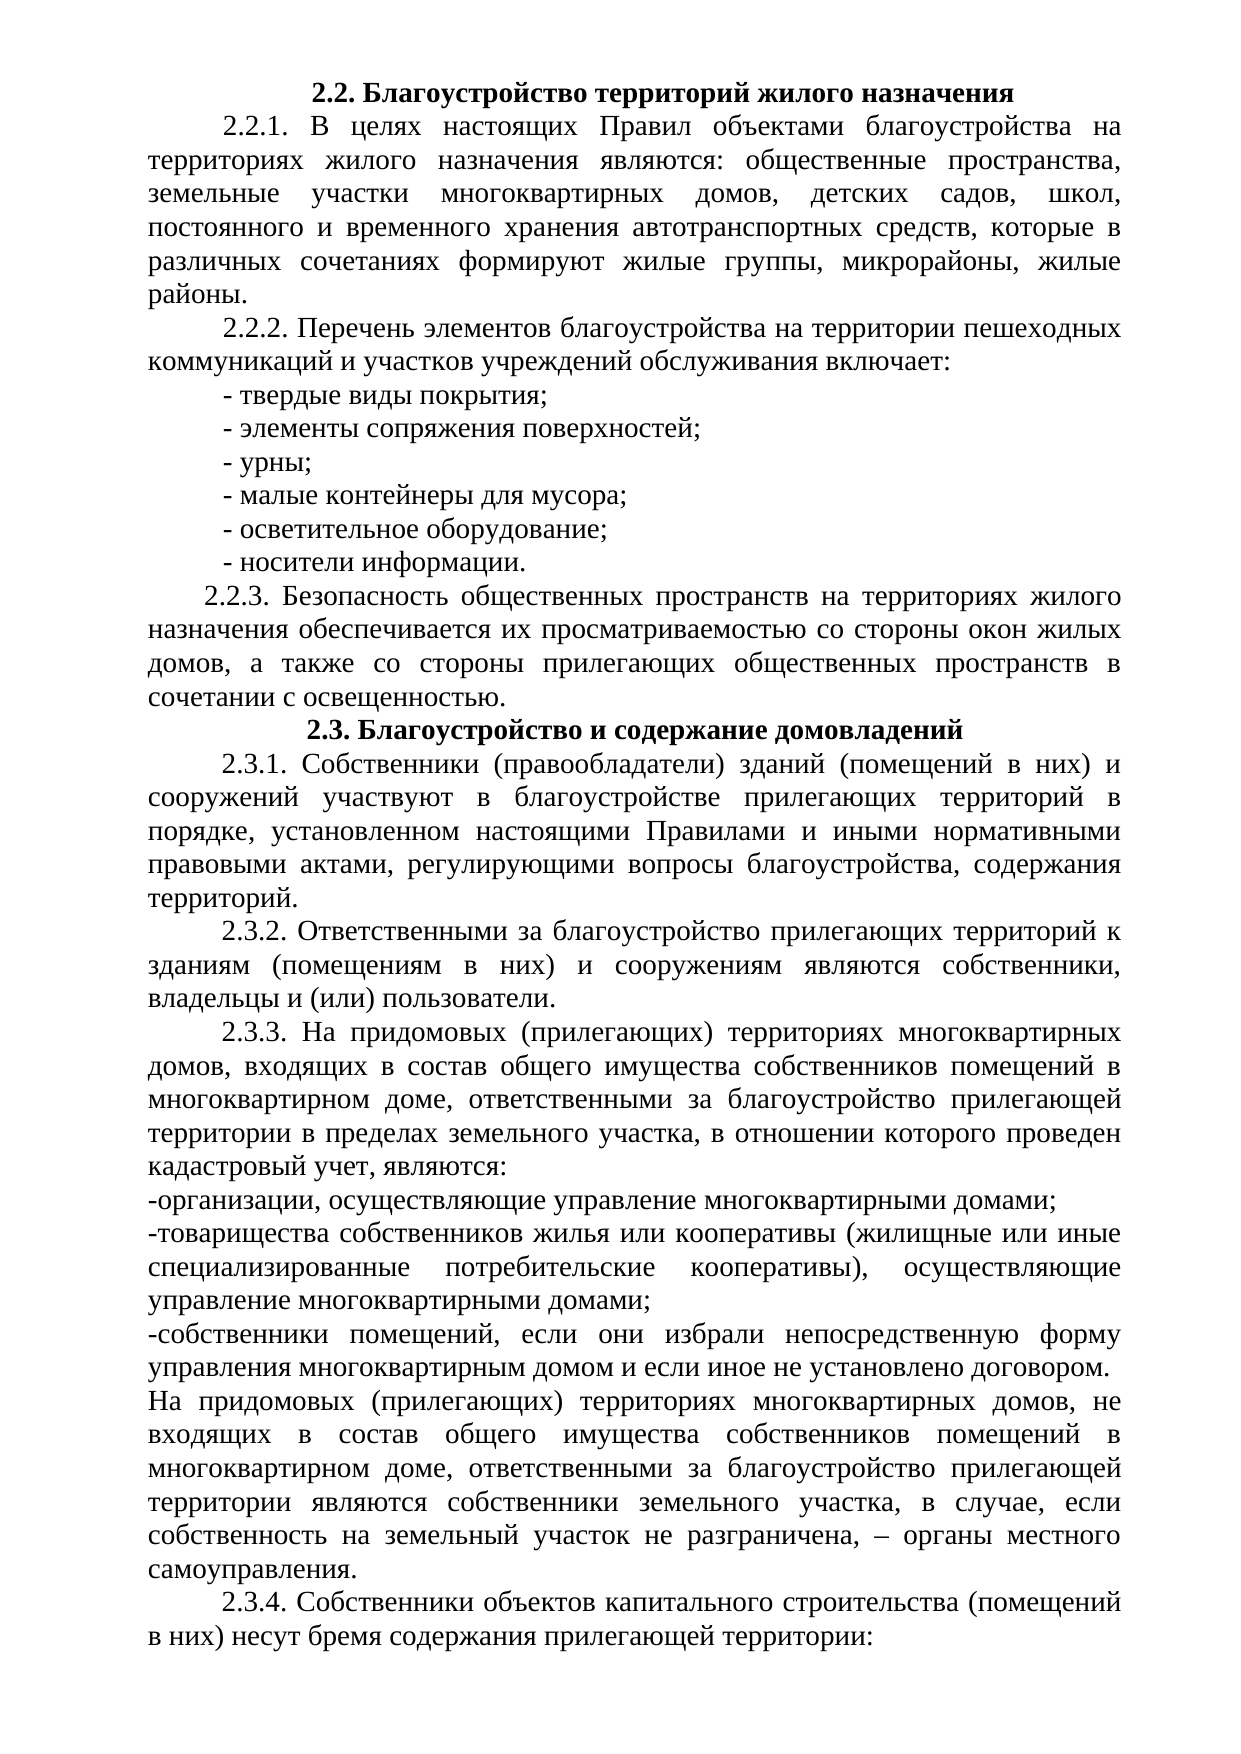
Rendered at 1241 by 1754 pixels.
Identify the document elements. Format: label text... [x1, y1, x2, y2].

text - осветительное оборудование; [148, 511, 1122, 544]
text - малые контейнеры для мусора; [148, 477, 1122, 511]
text 2.2. Благоустройство территорий жилого назначения [148, 75, 1122, 108]
text - носители информации. [148, 544, 1122, 578]
text 2.3.3. На придомовых (прилегающих) территориях многоквартирных домов, входящих в состав общего имущества собственников помещений в многоквартирном доме, ответственными за благоустройство прилегающей территории в пределах земельного участка, в отношении которого проведен кадастровый учет, являются: [148, 1014, 1122, 1182]
text 2.3.4. Собственники объектов капитального строительства (помещений в них) несут бремя содержания прилегающей территории: [148, 1584, 1122, 1651]
text - урны; [148, 444, 1122, 477]
text - твердые виды покрытия; [148, 377, 1122, 410]
text 2.3.2. Ответственными за благоустройство прилегающих территорий к зданиям (помещениям в них) и сооружениям являются собственники, владельцы и (или) пользователи. [148, 913, 1122, 1014]
text 2.3.1. Собственники (правообладатели) зданий (помещений в них) и сооружений участвуют в благоустройстве прилегающих территорий в порядке, установленном настоящими Правилами и иными нормативными правовыми актами, регулирующими вопросы благоустройства, содержания территорий. [148, 746, 1122, 913]
text -собственники помещений, если они избрали непосредственную форму управления многоквартирным домом и если иное не установлено договором. [148, 1316, 1122, 1383]
text На придомовых (прилегающих) территориях многоквартирных домов, не входящих в состав общего имущества собственников помещений в многоквартирном доме, ответственными за благоустройство прилегающей территории являются собственники земельного участка, в случае, если собственность на земельный участок не разграничена, – органы местного самоуправления. [148, 1383, 1122, 1584]
text - элементы сопряжения поверхностей; [148, 410, 1122, 444]
text -товарищества собственников жилья или кооперативы (жилищные или иные специализированные потребительские кооперативы), осуществляющие управление многоквартирными домами; [148, 1215, 1122, 1316]
text 2.2.3. Безопасность общественных пространств на территориях жилого назначения обеспечивается их просматриваемостью со стороны окон жилых домов, а также со стороны прилегающих общественных пространств в сочетании с освещенностью. [148, 578, 1122, 712]
text 2.2.2. Перечень элементов благоустройства на территории пешеходных коммуникаций и участков учреждений обслуживания включает: [148, 310, 1122, 377]
text 2.3. Благоустройство и содержание домовладений [148, 712, 1122, 746]
text 2.2.1. В целях настоящих Правил объектами благоустройства на территориях жилого назначения являются: общественные пространства, земельные участки многоквартирных домов, детских садов, школ, постоянного и временного хранения автотранспортных средств, которые в различных сочетаниях формируют жилые группы, микрорайоны, жилые районы. [148, 108, 1122, 310]
text -организации, осуществляющие управление многоквартирными домами; [148, 1182, 1122, 1215]
